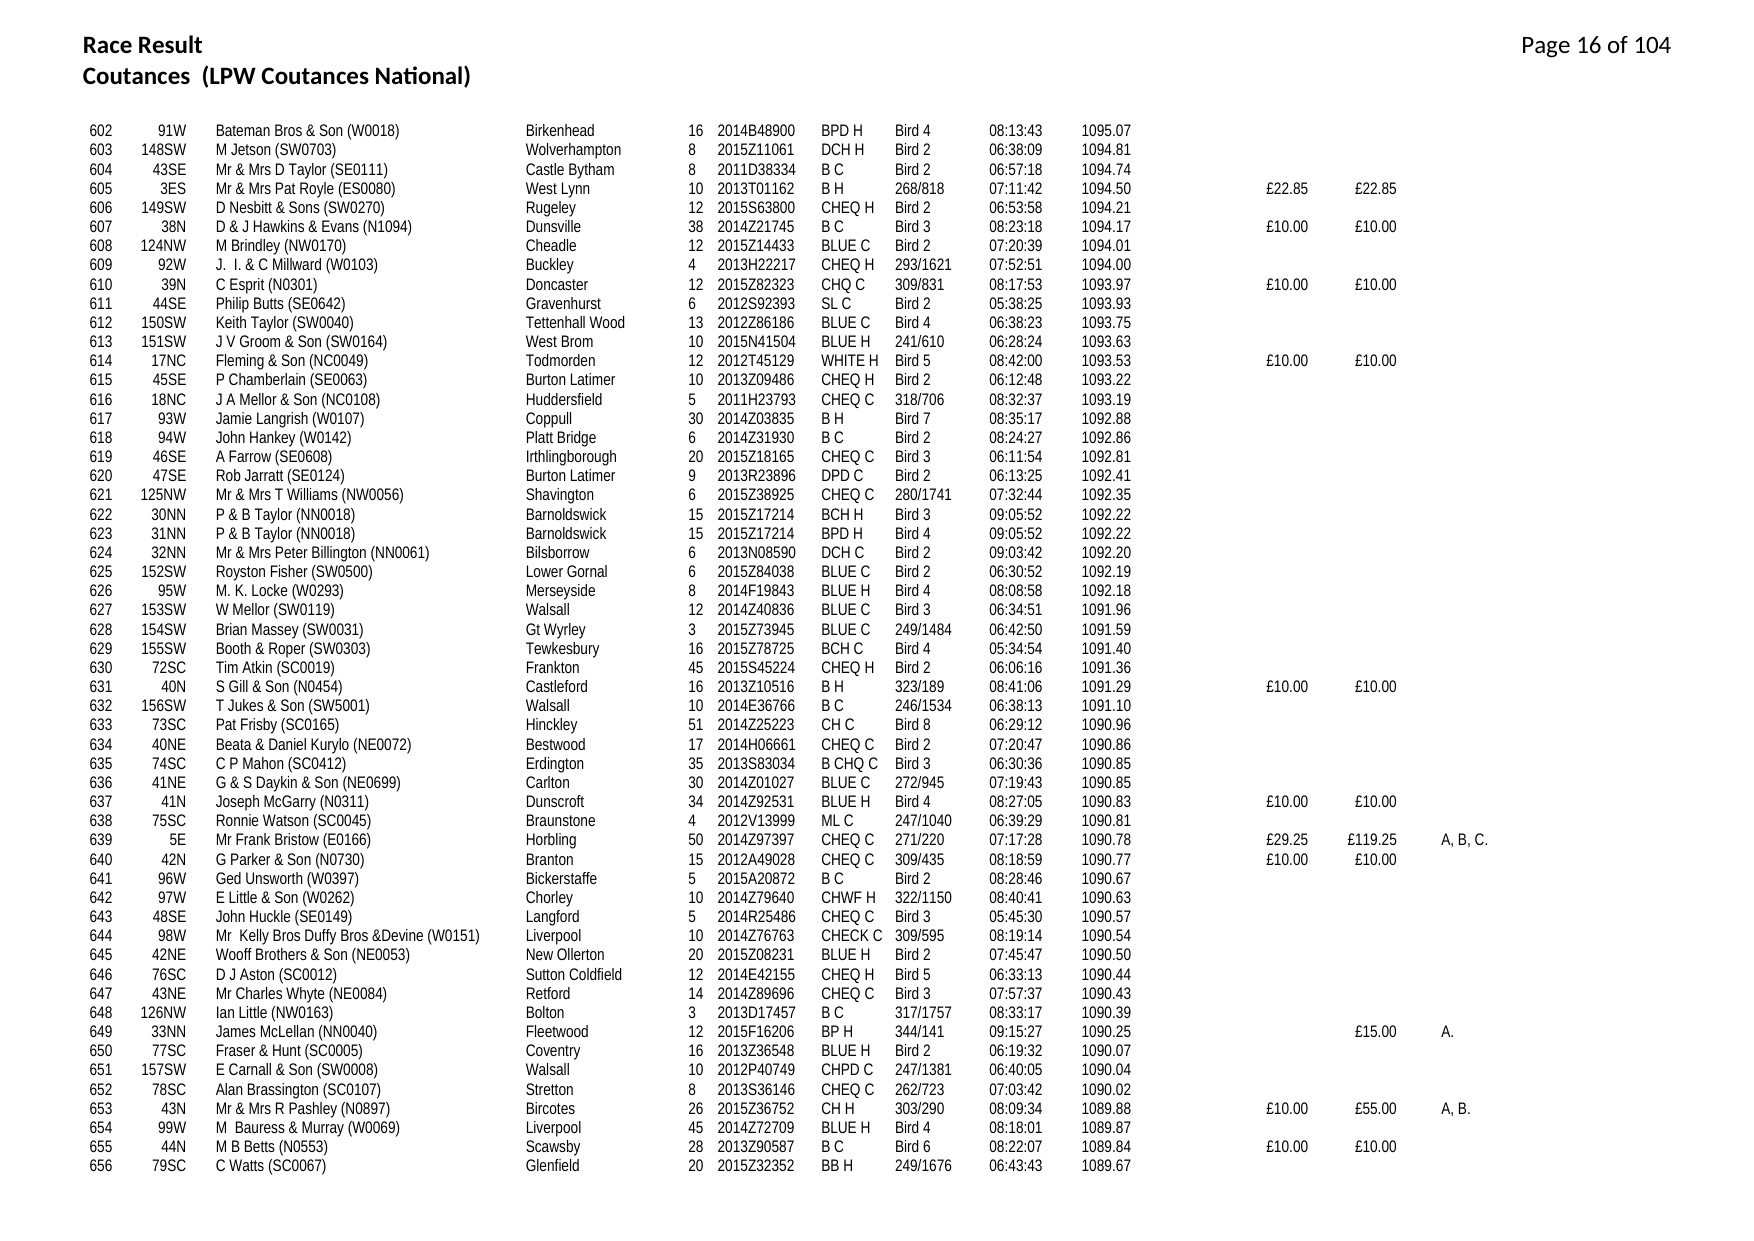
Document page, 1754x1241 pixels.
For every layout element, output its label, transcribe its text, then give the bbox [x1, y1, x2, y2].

text 611 44SE Philip Butts (SE0642) Gravenhurst 6 2012S92393 SL C Bird 2 05:38:25 1093.93 [83, 293, 1671, 313]
text 622 30NN P & B Taylor (NN0018) Barnoldswick 15 2015Z17214 BCH H Bird 3 09:05:52 1092.22 [83, 504, 1671, 523]
text 621 125NW Mr & Mrs T Williams (NW0056) Shavington 6 2015Z38925 CHEQ C 280/1741 07:32:44 1092.35 [83, 485, 1671, 504]
text 638 75SC Ronnie Watson (SC0045) Braunstone 4 2012V13999 ML C 247/1040 06:39:29 1090.81 [83, 811, 1671, 830]
text 636 41NE G & S Daykin & Son (NE0699) Carlton 30 2014Z01027 BLUE C 272/945 07:19:43 1090.85 [83, 773, 1671, 792]
text 623 31NN P & B Taylor (NN0018) Barnoldswick 15 2015Z17214 BPD H Bird 4 09:05:52 1092.22 [83, 523, 1671, 543]
text 637 41N Joseph McGarry (N0311) Dunscroft 34 2014Z92531 BLUE H Bird 4 08:27:05 1090.83 £10.00 £10.00 [83, 792, 1671, 811]
text 641 96W Ged Unsworth (W0397) Bickerstaffe 5 2015A20872 B C Bird 2 08:28:46 1090.67 [83, 868, 1671, 888]
text 631 40N S Gill & Son (N0454) Castleford 16 2013Z10516 B H 323/189 08:41:06 1091.29 £10.00 £10.00 [83, 677, 1671, 696]
text 639 5E Mr Frank Bristow (E0166) Horbling 50 2014Z97397 CHEQ C 271/220 07:17:28 1090.78 £29.25 £119.25 A, B, C. [83, 830, 1671, 849]
text 612 150SW Keith Taylor (SW0040) Tettenhall Wood 13 2012Z86186 BLUE C Bird 4 06:38:23 1093.75 [83, 313, 1671, 332]
text 643 48SE John Huckle (SE0149) Langford 5 2014R25486 CHEQ C Bird 3 05:45:30 1090.57 [83, 907, 1671, 926]
text 606 149SW D Nesbitt & Sons (SW0270) Rugeley 12 2015S63800 CHEQ H Bird 2 06:53:58 1094.21 [83, 198, 1671, 217]
text 645 42NE Wooff Brothers & Son (NE0053) New Ollerton 20 2015Z08231 BLUE H Bird 2 07:45:47 1090.50 [83, 945, 1671, 964]
text 630 72SC Tim Atkin (SC0019) Frankton 45 2015S45224 CHEQ H Bird 2 06:06:16 1091.36 [83, 658, 1671, 677]
text 654 99W M Bauress & Murray (W0069) Liverpool 45 2014Z72709 BLUE H Bird 4 08:18:01 1089.87 [83, 1118, 1671, 1137]
text 648 126NW Ian Little (NW0163) Bolton 3 2013D17457 B C 317/1757 08:33:17 1090.39 [83, 1003, 1671, 1022]
text 614 17NC Fleming & Son (NC0049) Todmorden 12 2012T45129 WHITE H Bird 5 08:42:00 1093.53 £10.00 £10.00 [83, 351, 1671, 370]
text 650 77SC Fraser & Hunt (SC0005) Coventry 16 2013Z36548 BLUE H Bird 2 06:19:32 1090.07 [83, 1041, 1671, 1060]
text 609 92W J. I. & C Millward (W0103) Buckley 4 2013H22217 CHEQ H 293/1621 07:52:51 1094.00 [83, 255, 1671, 274]
text 647 43NE Mr Charles Whyte (NE0084) Retford 14 2014Z89696 CHEQ C Bird 3 07:57:37 1090.43 [83, 983, 1671, 1003]
text 605 3ES Mr & Mrs Pat Royle (ES0080) West Lynn 10 2013T01162 B H 268/818 07:11:42 1094.50 £22.85 £22.85 [83, 178, 1671, 198]
text 608 124NW M Brindley (NW0170) Cheadle 12 2015Z14433 BLUE C Bird 2 07:20:39 1094.01 [83, 236, 1671, 255]
text 626 95W M. K. Locke (W0293) Merseyside 8 2014F19843 BLUE H Bird 4 08:08:58 1092.18 [83, 581, 1671, 600]
text 627 153SW W Mellor (SW0119) Walsall 12 2014Z40836 BLUE C Bird 3 06:34:51 1091.96 [83, 600, 1671, 619]
text 617 93W Jamie Langrish (W0107) Coppull 30 2014Z03835 B H Bird 7 08:35:17 1092.88 [83, 408, 1671, 428]
text 656 79SC C Watts (SC0067) Glenfield 20 2015Z32352 BB H 249/1676 06:43:43 1089.67 [83, 1156, 1671, 1175]
text 610 39N C Esprit (N0301) Doncaster 12 2015Z82323 CHQ C 309/831 08:17:53 1093.97 £10.00 £10.00 [83, 274, 1671, 293]
text 653 43N Mr & Mrs R Pashley (N0897) Bircotes 26 2015Z36752 CH H 303/290 08:09:34 1089.88 £10.00 £55.00 A, B. [83, 1098, 1671, 1118]
text 625 152SW Royston Fisher (SW0500) Lower Gornal 6 2015Z84038 BLUE C Bird 2 06:30:52 1092.19 [83, 562, 1671, 581]
text 635 74SC C P Mahon (SC0412) Erdington 35 2013S83034 B CHQ C Bird 3 06:30:36 1090.85 [83, 753, 1671, 773]
text 632 156SW T Jukes & Son (SW5001) Walsall 10 2014E36766 B C 246/1534 06:38:13 1091.10 [83, 696, 1671, 715]
text 602 91W Bateman Bros & Son (W0018) Birkenhead 16 2014B48900 BPD H Bird 4 08:13:43 1095.07 [83, 121, 1671, 140]
text 613 151SW J V Groom & Son (SW0164) West Brom 10 2015N41504 BLUE H 241/610 06:28:24 1093.63 [83, 332, 1671, 351]
text 624 32NN Mr & Mrs Peter Billington (NN0061) Bilsborrow 6 2013N08590 DCH C Bird 2 09:03:42 1092.20 [83, 543, 1671, 562]
text 620 47SE Rob Jarratt (SE0124) Burton Latimer 9 2013R23896 DPD C Bird 2 06:13:25 1092.41 [83, 466, 1671, 485]
text 628 154SW Brian Massey (SW0031) Gt Wyrley 3 2015Z73945 BLUE C 249/1484 06:42:50 1091.59 [83, 619, 1671, 638]
text 649 33NN James McLellan (NN0040) Fleetwood 12 2015F16206 BP H 344/141 09:15:27 1090.25 £15.00 A. [83, 1022, 1671, 1041]
text 642 97W E Little & Son (W0262) Chorley 10 2014Z79640 CHWF H 322/1150 08:40:41 1090.63 [83, 888, 1671, 907]
text 618 94W John Hankey (W0142) Platt Bridge 6 2014Z31930 B C Bird 2 08:24:27 1092.86 [83, 428, 1671, 447]
text 603 148SW M Jetson (SW0703) Wolverhampton 8 2015Z11061 DCH H Bird 2 06:38:09 1094.81 [83, 140, 1671, 159]
text 607 38N D & J Hawkins & Evans (N1094) Dunsville 38 2014Z21745 B C Bird 3 08:23:18 1094.17 £10.00 £10.00 [83, 217, 1671, 236]
text 644 98W Mr Kelly Bros Duffy Bros &Devine (W0151) Liverpool 10 2014Z76763 CHECK C 309/595 08:19:14 1090.54 [83, 926, 1671, 945]
text 619 46SE A Farrow (SE0608) Irthlingborough 20 2015Z18165 CHEQ C Bird 3 06:11:54 1092.81 [83, 447, 1671, 466]
text 651 157SW E Carnall & Son (SW0008) Walsall 10 2012P40749 CHPD C 247/1381 06:40:05 1090.04 [83, 1060, 1671, 1079]
text 629 155SW Booth & Roper (SW0303) Tewkesbury 16 2015Z78725 BCH C Bird 4 05:34:54 1091.40 [83, 638, 1671, 658]
text 616 18NC J A Mellor & Son (NC0108) Huddersfield 5 2011H23793 CHEQ C 318/706 08:32:37 1093.19 [83, 389, 1671, 408]
text 633 73SC Pat Frisby (SC0165) Hinckley 51 2014Z25223 CH C Bird 8 06:29:12 1090.96 [83, 715, 1671, 734]
text 634 40NE Beata & Daniel Kurylo (NE0072) Bestwood 17 2014H06661 CHEQ C Bird 2 07:20:47 1090.86 [83, 734, 1671, 753]
text 604 43SE Mr & Mrs D Taylor (SE0111) Castle Bytham 8 2011D38334 B C Bird 2 06:57:18 1094.74 [83, 159, 1671, 178]
text 652 78SC Alan Brassington (SC0107) Stretton 8 2013S36146 CHEQ C 262/723 07:03:42 1090.02 [83, 1079, 1671, 1098]
text 640 42N G Parker & Son (N0730) Branton 15 2012A49028 CHEQ C 309/435 08:18:59 1090.77 £10.00 £10.00 [83, 849, 1671, 868]
text 615 45SE P Chamberlain (SE0063) Burton Latimer 10 2013Z09486 CHEQ H Bird 2 06:12:48 1093.22 [83, 370, 1671, 389]
text 646 76SC D J Aston (SC0012) Sutton Coldfield 12 2014E42155 CHEQ H Bird 5 06:33:13 1090.44 [83, 964, 1671, 983]
text 655 44N M B Betts (N0553) Scawsby 28 2013Z90587 B C Bird 6 08:22:07 1089.84 £10.00 £10.00 [83, 1137, 1671, 1156]
